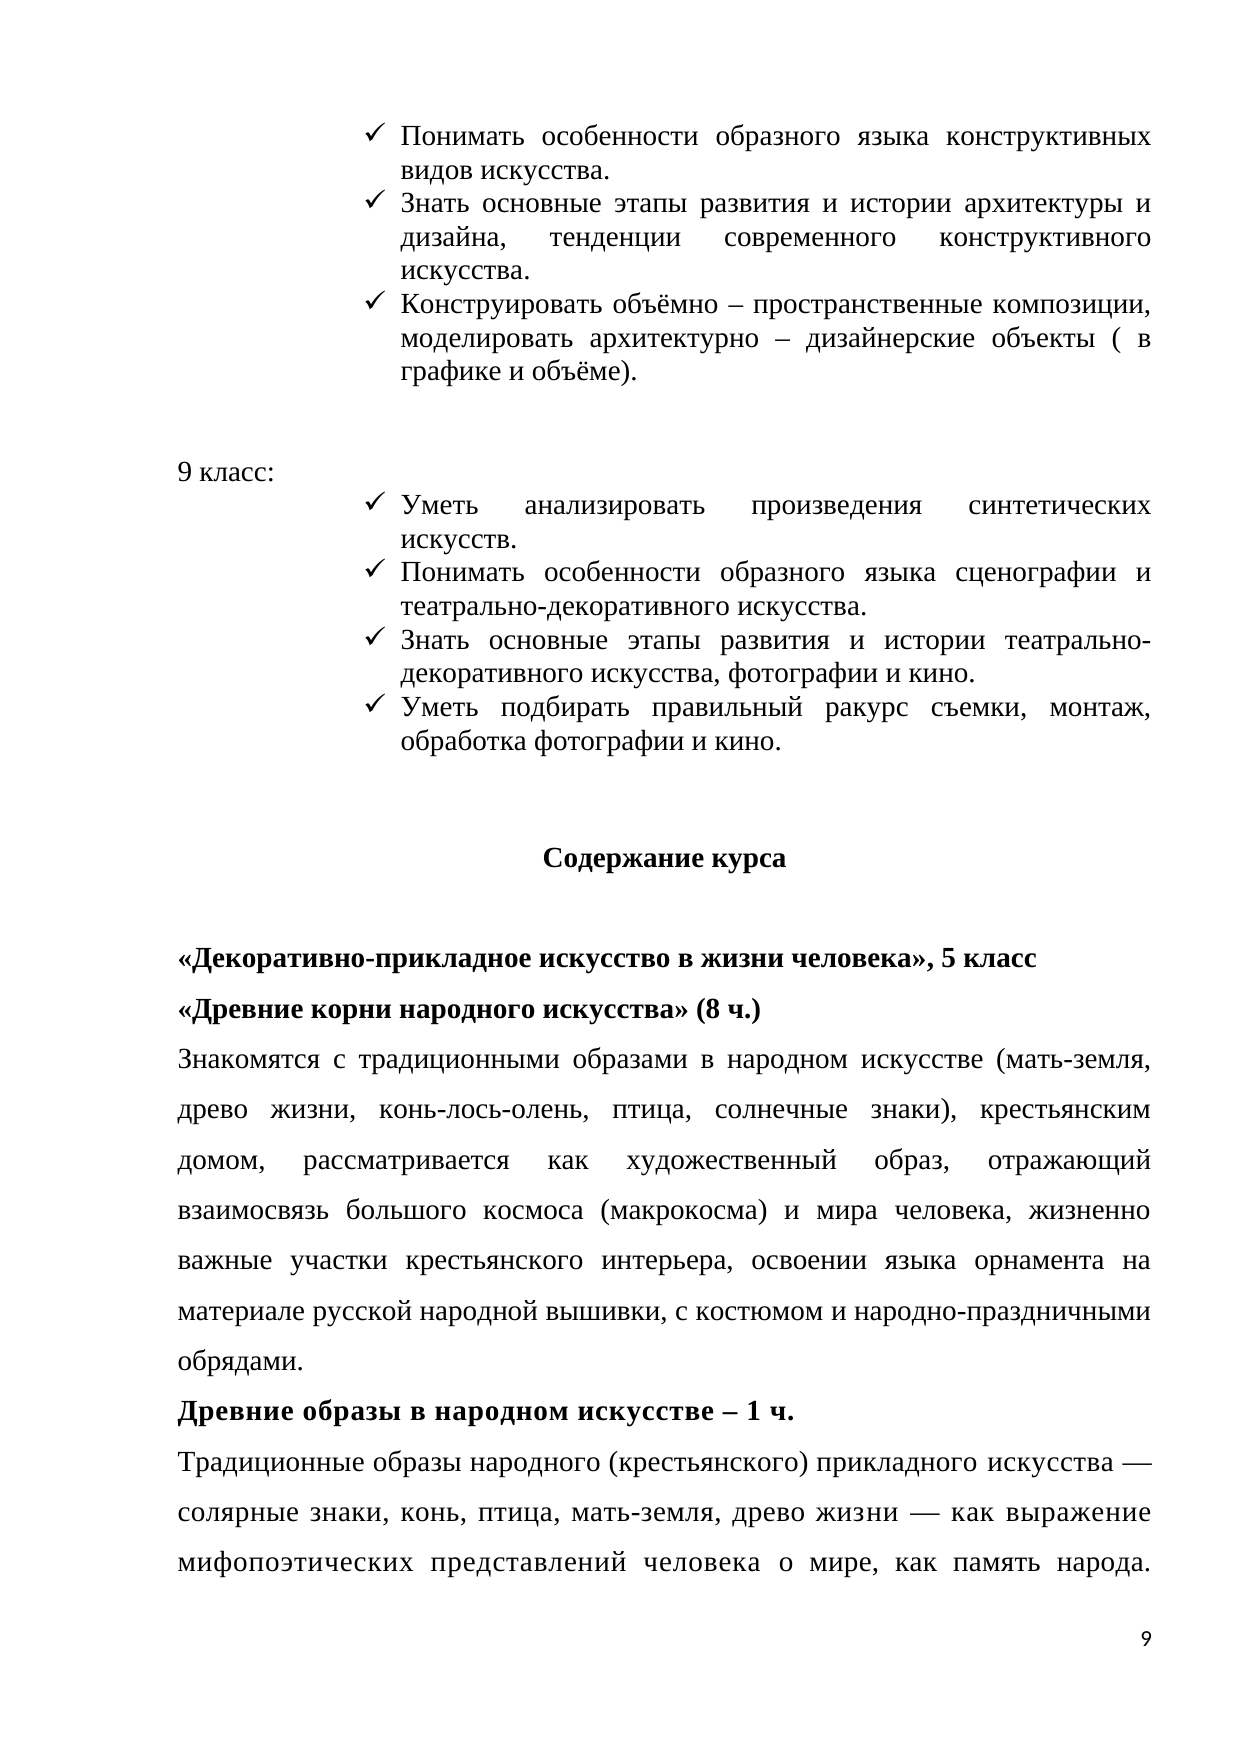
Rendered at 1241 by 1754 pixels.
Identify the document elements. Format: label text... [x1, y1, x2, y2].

text «Древние корни народного искусства» (8 ч.) [177, 991, 1152, 1024]
list Понимать особенности образного языка сценографии и театрально-декоративного искусства. [363, 554, 1152, 622]
list Уметь подбирать правильный ракурс съемки, монтаж, обработка фотографии и кино. [363, 689, 1152, 756]
text «Декоративно-прикладное искусство в жизни человека», 5 класс [177, 941, 1152, 974]
text Древние образы в народном искусстве – 1 ч. [177, 1393, 1152, 1427]
list Знать основные этапы развития и истории театрально-декоративного искусства, фотографии и кино. [363, 622, 1152, 689]
text Содержание курса [177, 840, 1152, 873]
text 9 класс: [177, 454, 1152, 487]
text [177, 1444, 1152, 1578]
list Уметь анализировать произведения синтетических искусств. [363, 487, 1152, 554]
text Знакомятся с традиционными образами в народном искусстве (мать-земля, древо жизни, конь-лось-олень, птица, солнечные знаки), крестьянским домом, рассматривается как художественный образ, отражающий взаимосвязь большого космоса (макрокосма) и мира человека, жизненно важные участки крестьянского интерьера, освоении языка орнамента на материале русской народной вышивки, с костюмом и народно-праздничными обрядами. [177, 1041, 1152, 1377]
list Знать основные этапы развития и истории архитектуры и дизайна, тенденции современного конструктивного искусства. [363, 185, 1152, 286]
list Конструировать объёмно – пространственные композиции, моделировать архитектурно – дизайнерские объекты ( в графике и объёме). [363, 286, 1152, 387]
list Понимать особенности образного языка конструктивных видов искусства. [363, 118, 1152, 185]
